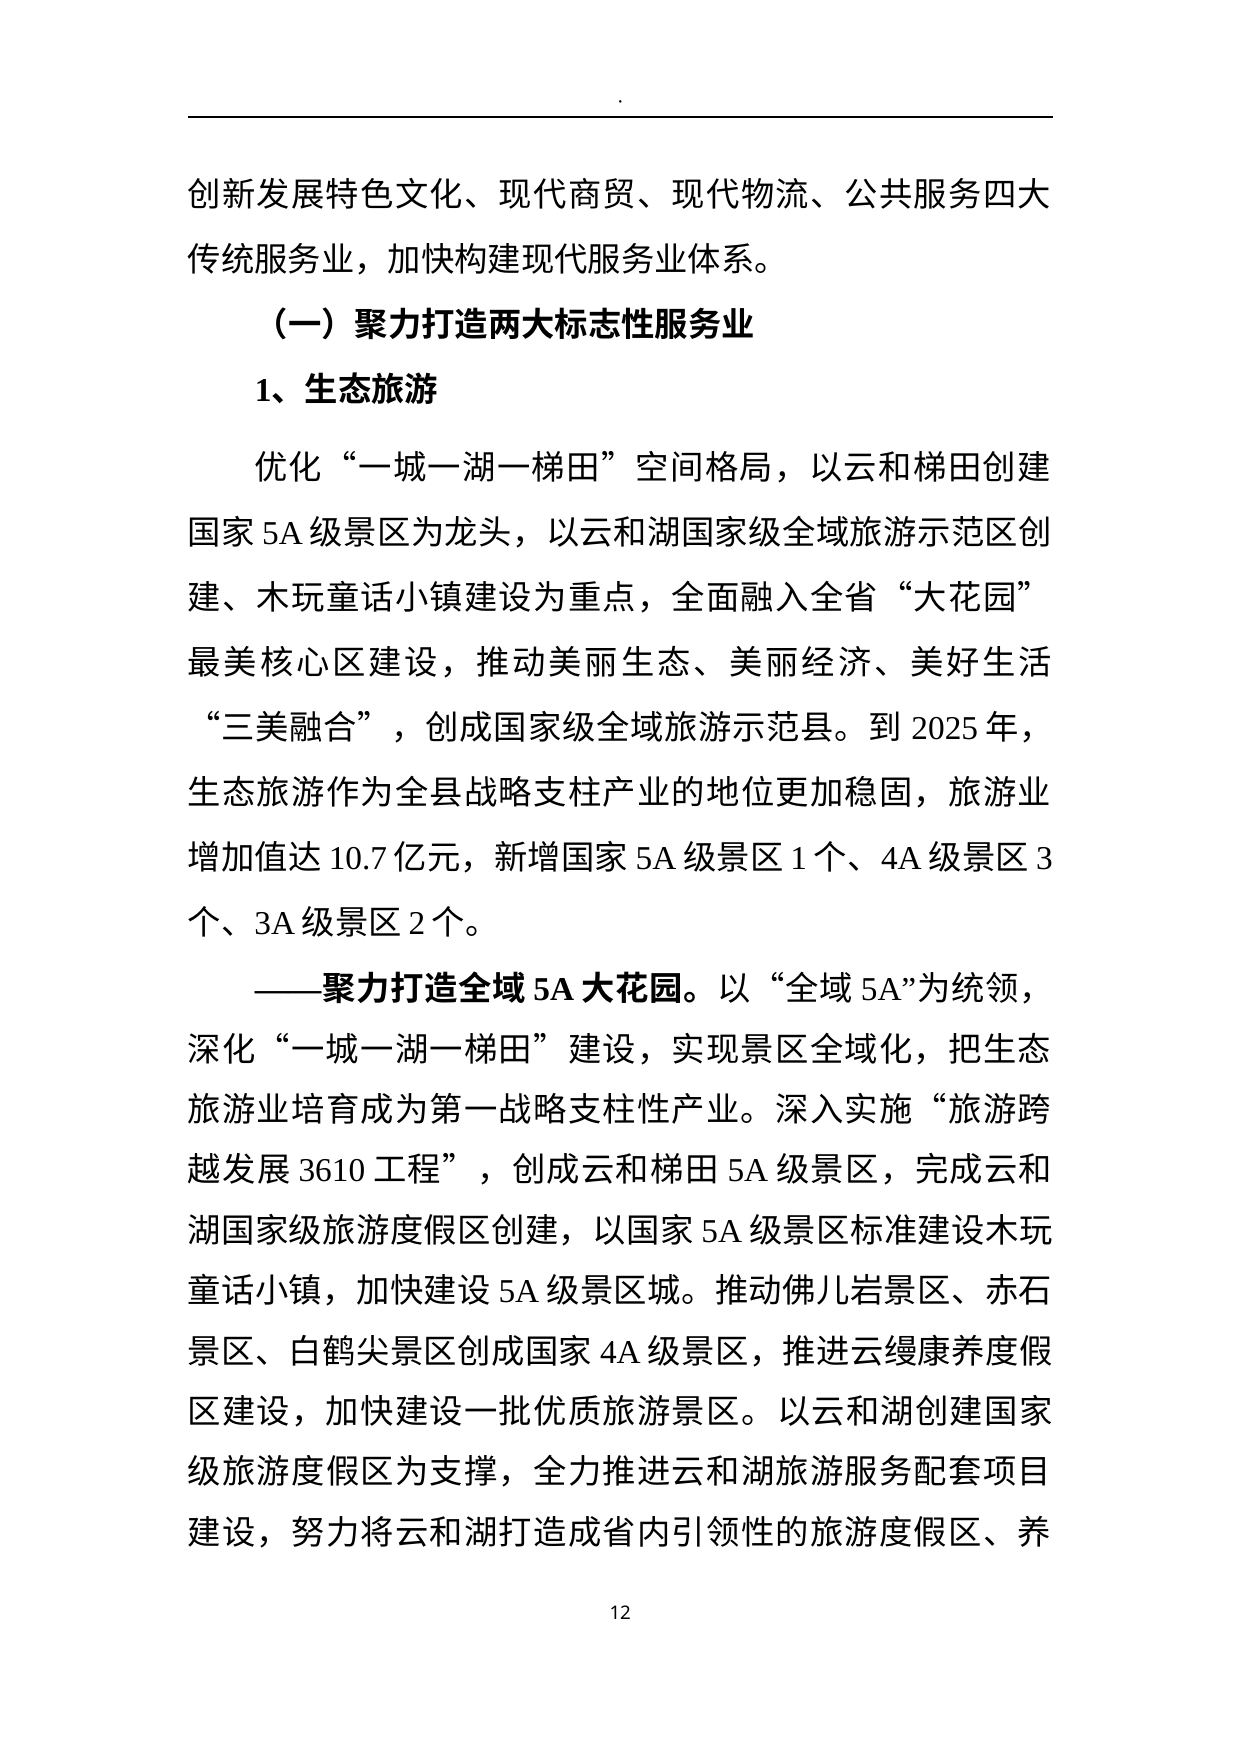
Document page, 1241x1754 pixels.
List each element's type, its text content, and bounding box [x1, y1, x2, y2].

text 优化“一城一湖一梯田”空间格局，以云和梯田创建国家5A级景区为龙头，以云和湖国家级全域旅游示范区创建、木玩童话小镇建设为重点，全面融入全省“大花园”最美核心区建设，推动美丽生态、美丽经济、美好生活“三美融合”，创成国家级全域旅游示范县。到2025年，生态旅游作为全县战略支柱产业的地位更加稳固，旅游业增加值达10.7亿元，新增国家5A级景区1个、4A级景区3个、3A级景区2个。 [187, 432, 1053, 952]
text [187, 952, 1053, 1556]
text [187, 160, 1053, 290]
list 聚力打造两大标志性服务业 [187, 290, 1053, 355]
text 1、生态旅游 [187, 355, 1053, 420]
